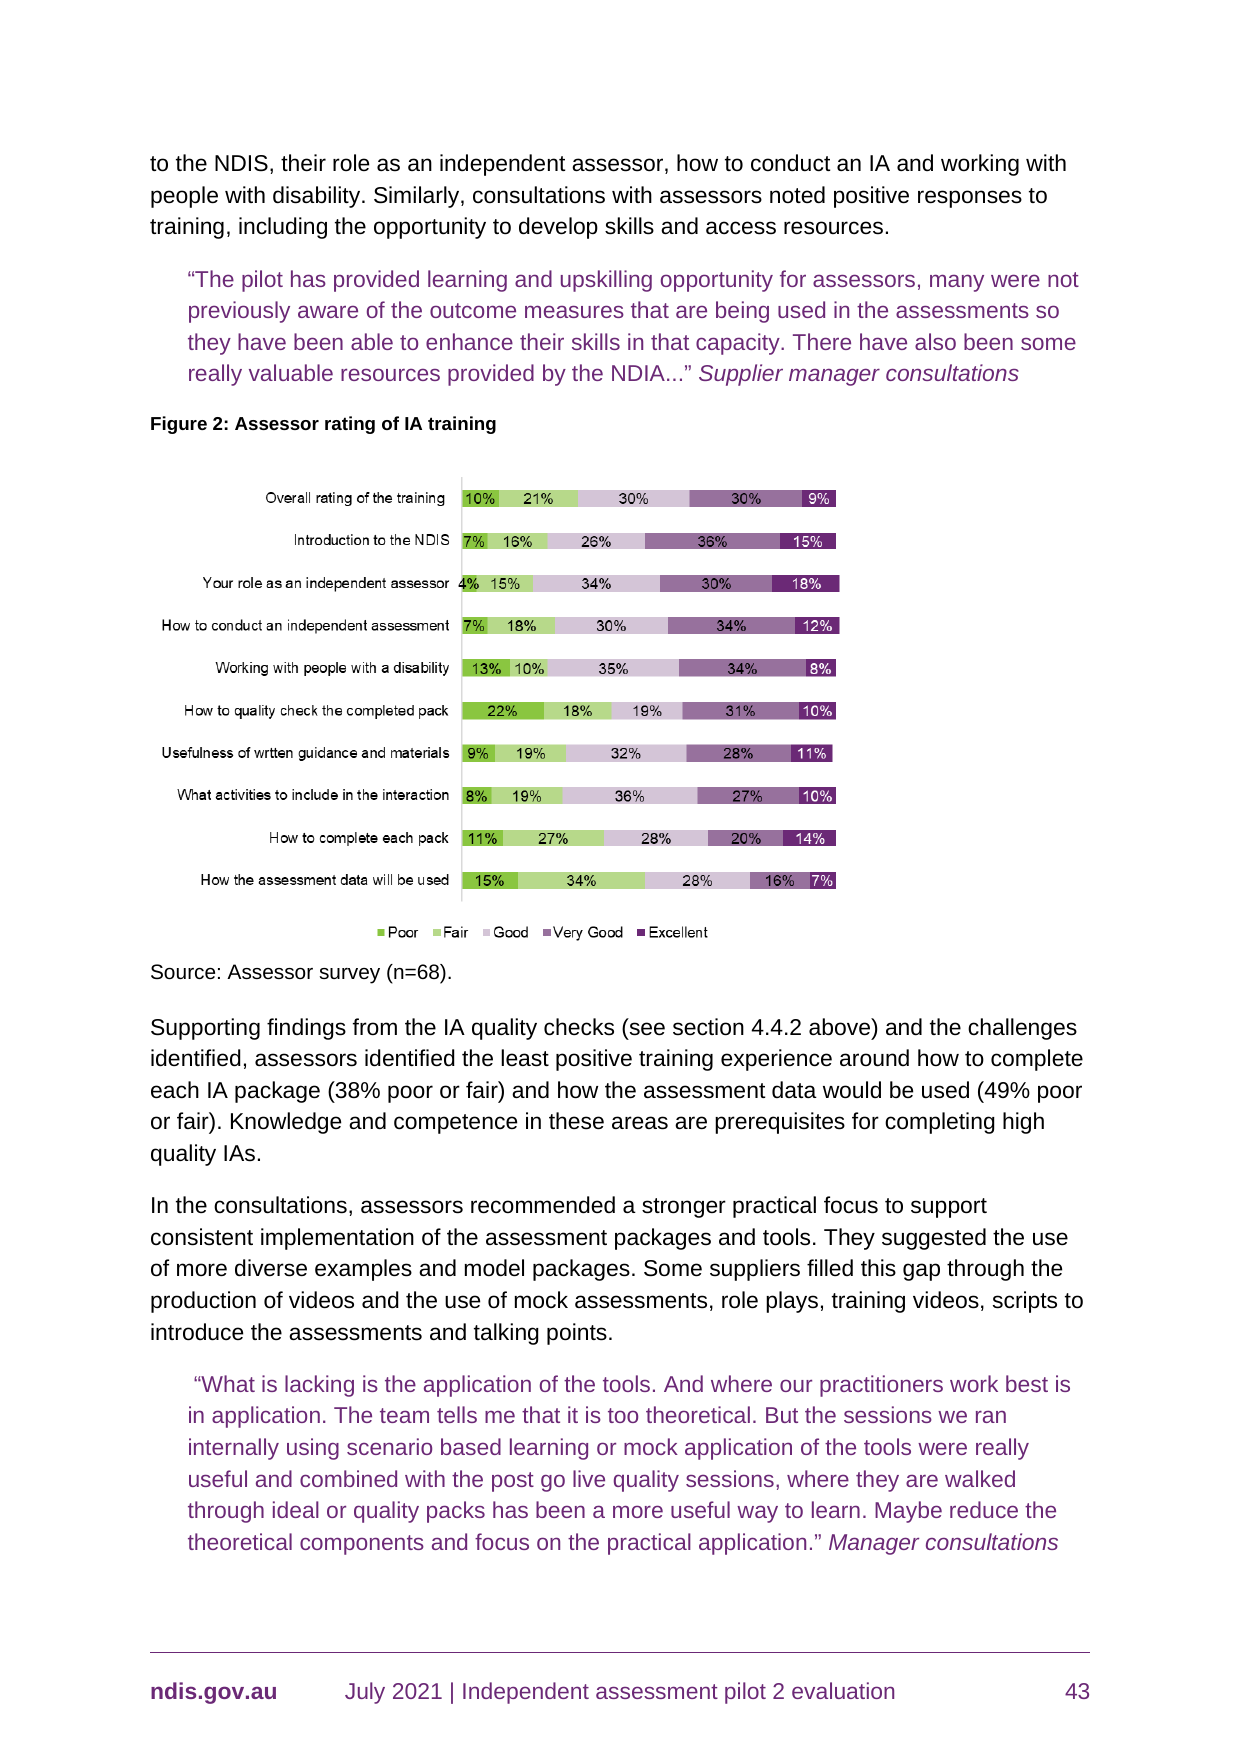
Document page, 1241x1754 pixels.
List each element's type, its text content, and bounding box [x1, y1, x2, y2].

text Source: Assessor survey (n=68). [150, 960, 1090, 984]
picture [150, 459, 928, 955]
text “What is lacking is the application of the tools. And where our practitioners work best is in application. The team tells me that it is too theoretical. But the sessions we ran internally using scenario based learning or mock application of the tools were really useful and combined with the post go live quality sessions, where they are walked through ideal or quality packs has been a more useful way to learn. Maybe reduce the theoretical components and focus on the practical application.” Manager consultations [187, 1371, 1090, 1555]
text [150, 150, 1090, 239]
text Supporting findings from the IA quality checks (see section 4.4.2 above) and the challenges identified, assessors identified the least positive training experience around how to complete each IA package (38% poor or fair) and how the assessment data would be used (49% poor or fair). Knowledge and competence in these areas are prerequisites for completing high quality IAs. [150, 1014, 1090, 1166]
text “The pilot has provided learning and upskilling opportunity for assessors, many were not previously aware of the outcome measures that are being used in the assessments so they have been able to enhance their skills in that capacity. There have also been some really valuable resources provided by the NDIA...” Supplier manager consultations [187, 266, 1090, 387]
text In the consultations, assessors recommended a stronger practical focus to support consistent implementation of the assessment packages and tools. They suggested the use of more diverse examples and model packages. Some suppliers filled this gap through the production of videos and the use of mock assessments, role plays, training videos, scripts to introduce the assessments and talking points. [150, 1192, 1090, 1345]
